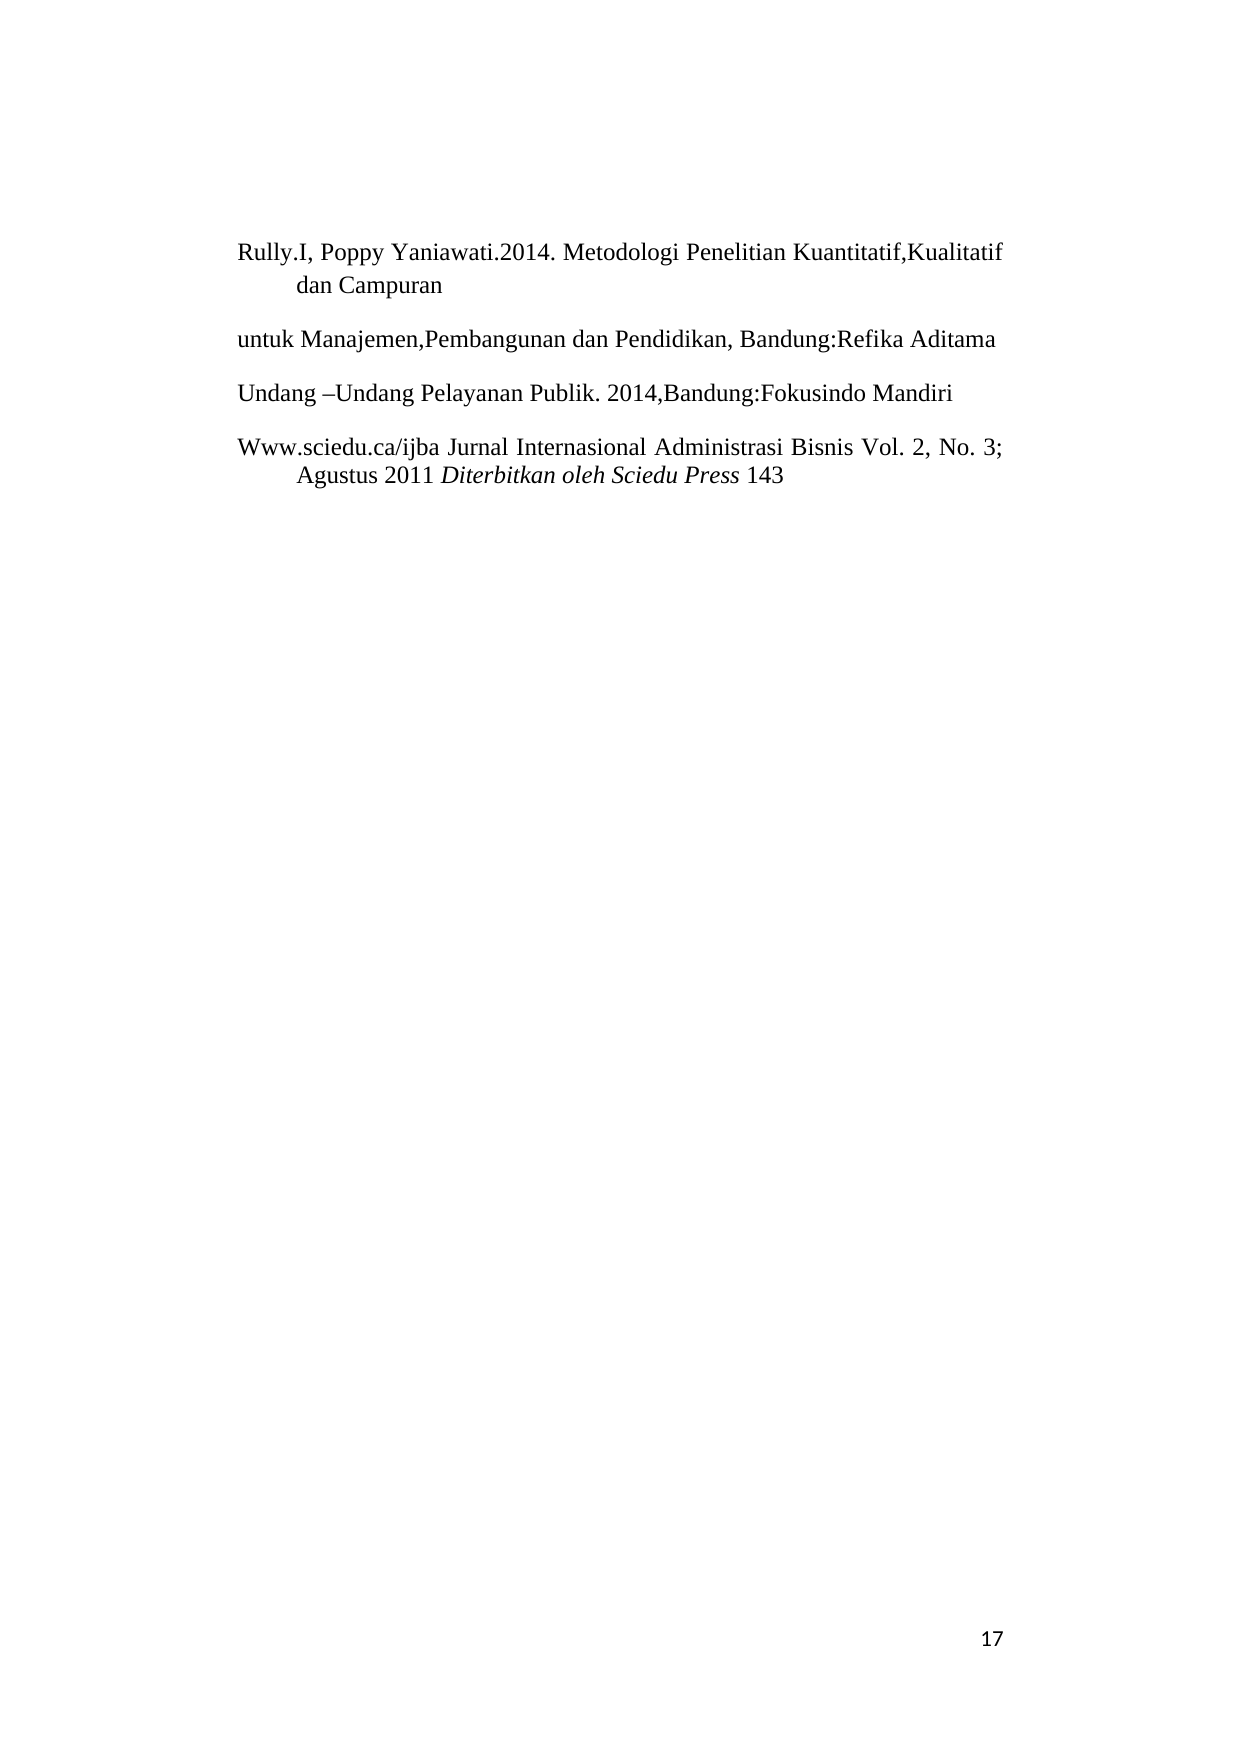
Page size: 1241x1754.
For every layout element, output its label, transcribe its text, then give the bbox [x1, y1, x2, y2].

text Www.sciedu.ca/ijba Jurnal Internasional Administrasi Bisnis Vol. 2, No. 3; Agustus 2011 Diterbitkan oleh Sciedu Press 143 [237, 432, 1003, 489]
text Rully.I, Poppy Yaniawati.2014. Metodologi Penelitian Kuantitatif,Kualitatif dan Campuran [237, 237, 1003, 299]
text Undang –Undang Pelayanan Publik. 2014,Bandung:Fokusindo Mandiri [237, 378, 1003, 406]
text untuk Manajemen,Pembangunan dan Pendidikan, Bandung:Refika Aditama [237, 324, 1003, 353]
